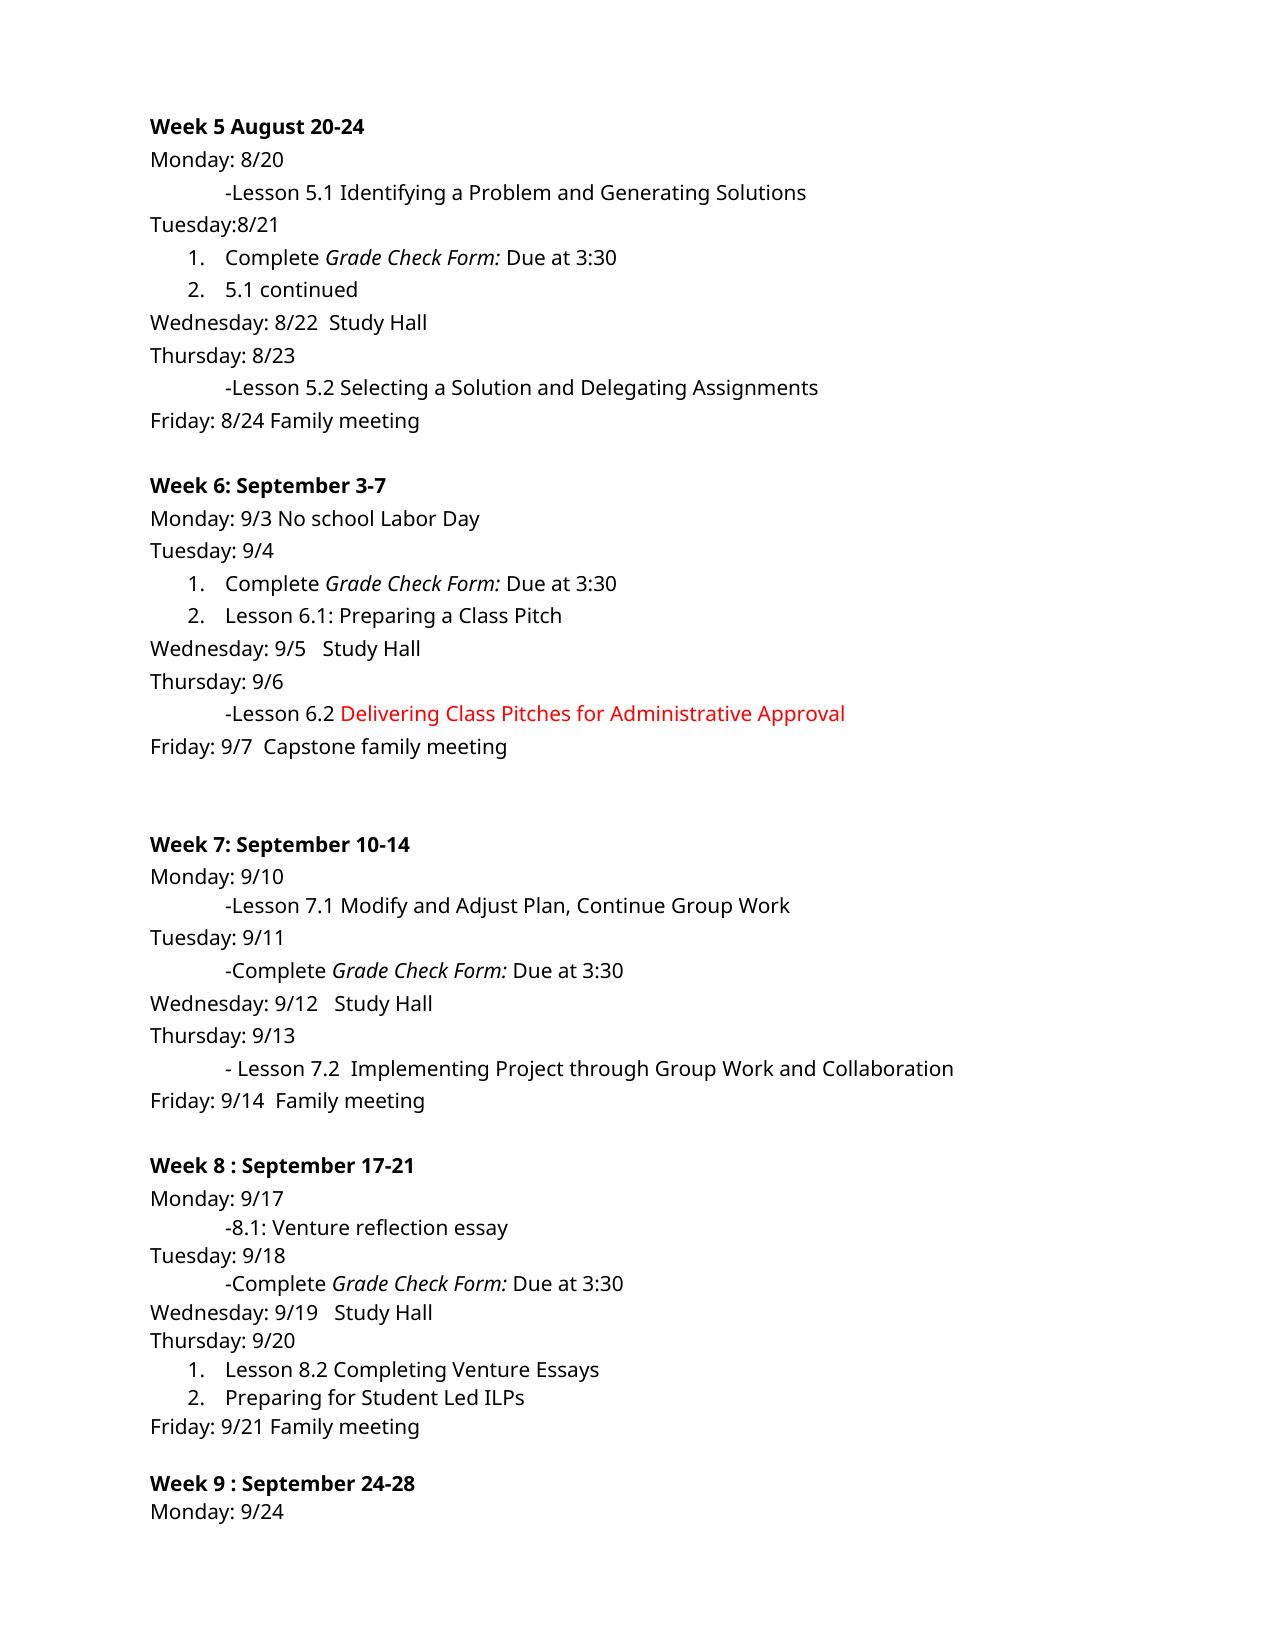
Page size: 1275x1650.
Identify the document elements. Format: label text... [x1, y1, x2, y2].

text Tuesday:8/21 [150, 210, 1125, 239]
text Week 6: September 3-7 [150, 471, 1125, 499]
list 5.1 continued [187, 276, 1125, 304]
text Monday: 9/17 [150, 1184, 1125, 1213]
text Friday: 9/21 Family meeting [150, 1412, 1125, 1440]
text -Lesson 6.2 Delivering Class Pitches for Administrative Approval [225, 699, 1125, 728]
text Thursday: 8/23 [150, 341, 1125, 369]
text Week 7: September 10-14 [150, 830, 1125, 858]
text Wednesday: 9/19 Study Hall [150, 1298, 1125, 1326]
text -Complete Grade Check Form: Due at 3:30 [225, 956, 1125, 984]
text Week 5 August 20-24 [150, 112, 1125, 141]
text - Lesson 7.2 Implementing Project through Group Work and Collaboration [225, 1054, 1125, 1082]
list Complete Grade Check Form: Due at 3:30 [187, 243, 1125, 271]
text Monday: 9/3 No school Labor Day [150, 504, 1125, 532]
text Tuesday: 9/4 [150, 536, 1125, 565]
list Lesson 6.1: Preparing a Class Pitch [187, 602, 1125, 630]
text -8.1: Venture reflection essay [225, 1213, 1125, 1241]
text -Lesson 5.2 Selecting a Solution and Delegating Assignments [225, 373, 1125, 402]
text Monday: 9/24 [150, 1497, 1125, 1526]
list Lesson 8.2 Completing Venture Essays [187, 1355, 1125, 1383]
text Week 8 : September 17-21 [150, 1152, 1125, 1180]
text Friday: 9/14 Family meeting [150, 1086, 1125, 1115]
text Thursday: 9/6 [150, 667, 1125, 695]
text Wednesday: 9/12 Study Hall [150, 989, 1125, 1017]
text Thursday: 9/20 [150, 1326, 1125, 1355]
text Thursday: 9/13 [150, 1021, 1125, 1050]
list Preparing for Student Led ILPs [187, 1383, 1125, 1412]
text Tuesday: 9/18 [150, 1241, 1125, 1269]
text Monday: 8/20 [150, 145, 1125, 173]
text -Lesson 5.1 Identifying a Problem and Generating Solutions [225, 178, 1125, 206]
text Wednesday: 9/5 Study Hall [150, 634, 1125, 663]
text Wednesday: 8/22 Study Hall [150, 308, 1125, 337]
text Monday: 9/10 [150, 862, 1125, 891]
text Friday: 8/24 Family meeting [150, 406, 1125, 434]
text Week 9 : September 24-28 [150, 1469, 1125, 1497]
text Friday: 9/7 Capstone family meeting [150, 732, 1125, 760]
text -Lesson 7.1 Modify and Adjust Plan, Continue Group Work [225, 891, 1125, 919]
list Complete Grade Check Form: Due at 3:30 [187, 569, 1125, 597]
text -Complete Grade Check Form: Due at 3:30 [225, 1269, 1125, 1298]
text Tuesday: 9/11 [150, 923, 1125, 952]
